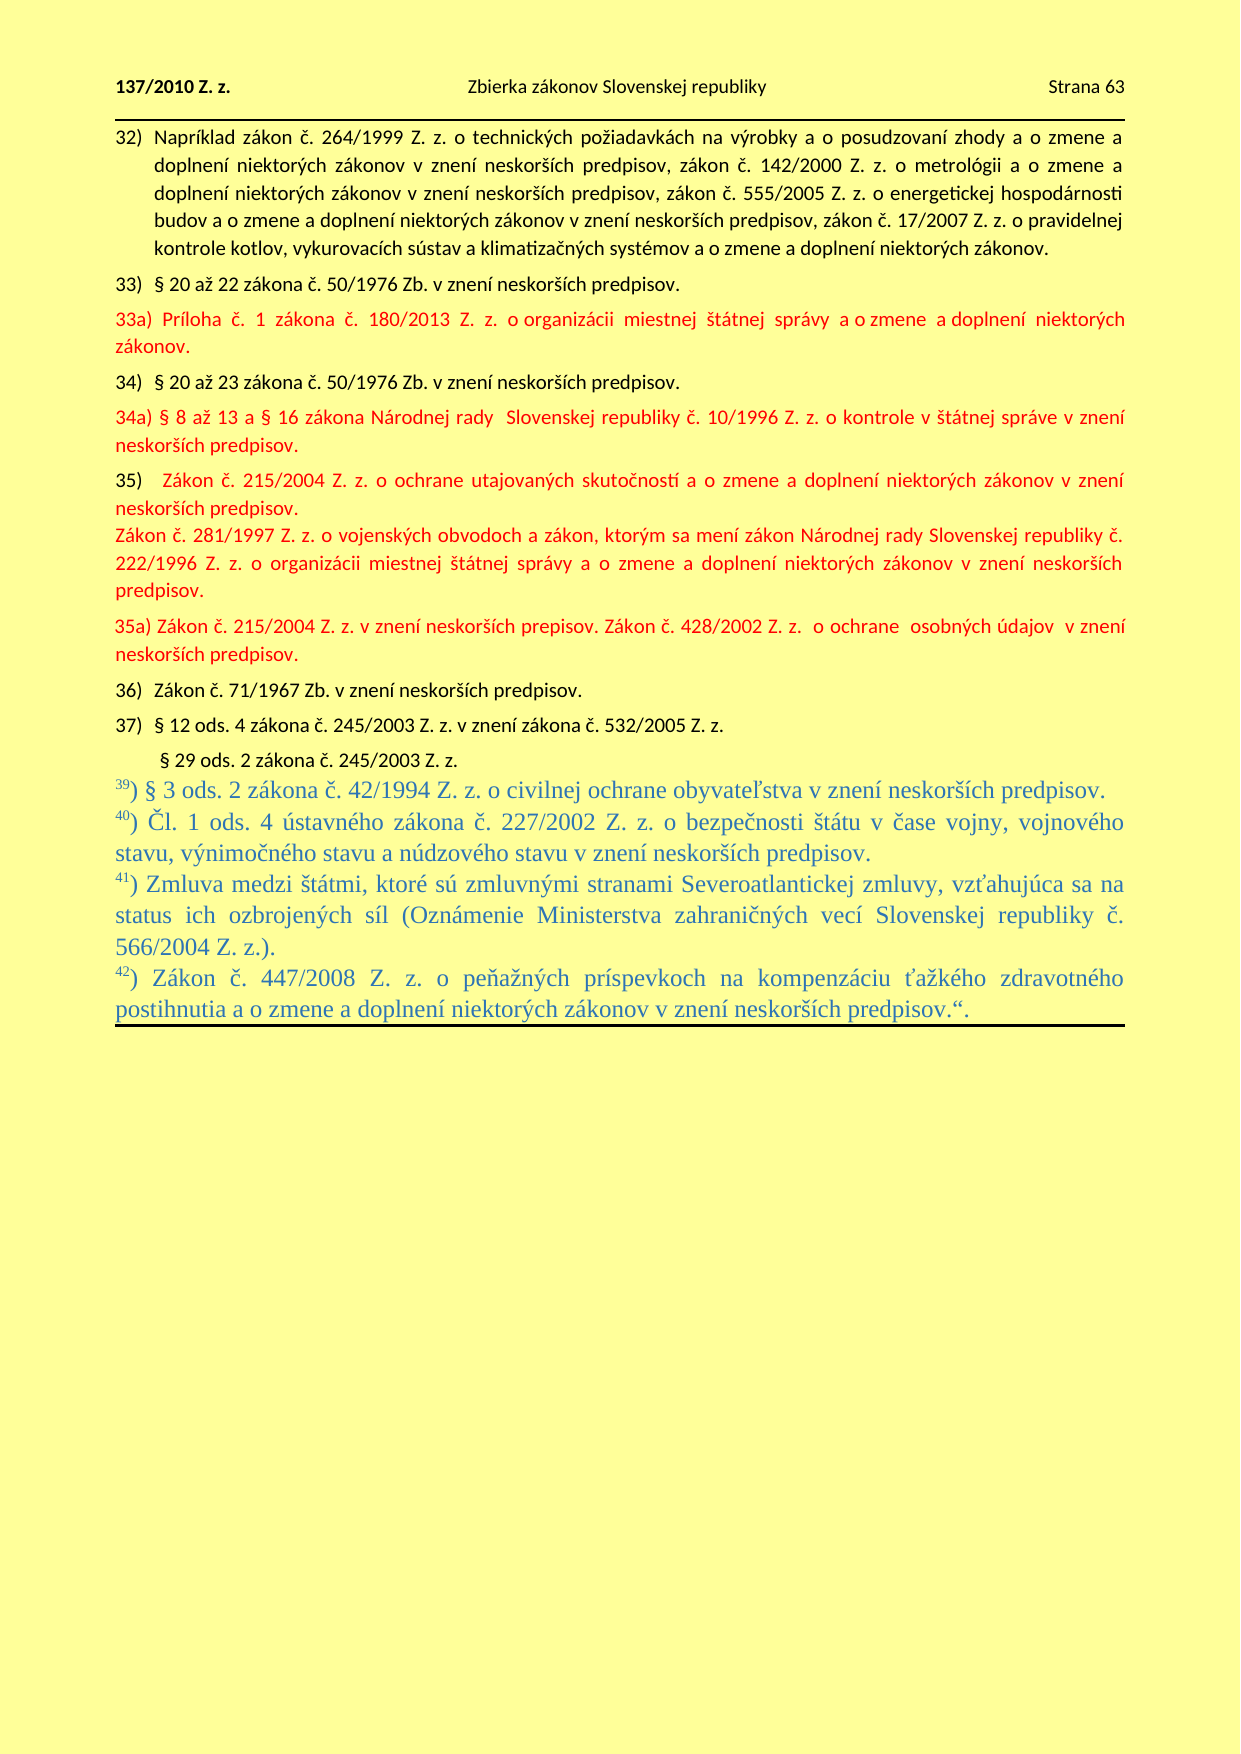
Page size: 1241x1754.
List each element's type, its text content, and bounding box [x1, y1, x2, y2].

text § 29 ods. 2 zákona č. 245/2003 Z. z. [159, 748, 1125, 773]
list § 20 až 22 zákona č. 50/1976 Zb. v znení neskorších predpisov. [115, 271, 1125, 296]
text 39) § 3 ods. 2 zákona č. 42/1994 Z. z. o civilnej ochrane obyvateľstva v znení neskorších predpisov. [115, 776, 1125, 804]
text 34a) § 8 až 13 a § 16 zákona Národnej rady Slovenskej republiky č. 10/1996 Z. z. o kontrole v štátnej správe v znení neskorších predpisov. [115, 404, 1125, 457]
list Napríklad zákon č. 264/1999 Z. z. o technických požiadavkách na výrobky a o posudzovaní zhody a o zmene a doplnení niektorých zákonov v znení neskorších predpisov, zákon č. 142/2000 Z. z. o metrológii a o zmene a doplnení niektorých zákonov v znení neskorších predpisov, zákon č. 555/2005 Z. z. o energetickej hospodárnosti budov a o zmene a doplnení niektorých zákonov v znení neskorších predpisov, zákon č. 17/2007 Z. z. o pravidelnej kontrole kotlov, vykurovacích sústav a klimatizačných systémov a o zmene a doplnení niektorých zákonov. [115, 100, 1125, 260]
text 41) Zmluva medzi štátmi, ktoré sú zmluvnými stranami Severoatlantickej zmluvy, vzťahujúca sa na status ich ozbrojených síl (Oznámenie Ministerstva zahraničných vecí Slovenskej republiky č. 566/2004 Z. z.). [115, 869, 1125, 961]
list § 12 ods. 4 zákona č. 245/2003 Z. z. v znení zákona č. 532/2005 Z. z. [115, 712, 1125, 738]
list Zákon č. 215/2004 Z. z. o ochrane utajovaných skutočností a o zmene a doplnení niektorých zákonov v znení neskorších predpisov. [115, 467, 1125, 520]
text 33a) Príloha č. 1 zákona č. 180/2013 Z. z. o organizácii miestnej štátnej správy a o zmene a doplnení niektorých zákonov. [115, 306, 1125, 359]
text 35a) Zákon č. 215/2004 Z. z. v znení neskorších prepisov. Zákon č. 428/2002 Z. z. o ochrane osobných údajov v znení neskorších predpisov. [114, 613, 1125, 667]
text 40) Čl. 1 ods. 4 ústavného zákona č. 227/2002 Z. z. o bezpečnosti štátu v čase vojny, vojnového stavu, výnimočného stavu a núdzového stavu v znení neskorších predpisov. [115, 807, 1125, 867]
list Zákon č. 71/1967 Zb. v znení neskorších predpisov. [115, 677, 1125, 702]
text Zákon č. 281/1997 Z. z. o vojenských obvodoch a zákon, ktorým sa mení zákon Národnej rady Slovenskej republiky č. 222/1996 Z. z. o organizácii miestnej štátnej správy a o zmene a doplnení niektorých zákonov v znení neskorších predpisov. [115, 522, 1125, 603]
list § 20 až 23 zákona č. 50/1976 Zb. v znení neskorších predpisov. [115, 369, 1125, 394]
text 42) Zákon č. 447/2008 Z. z. o peňažných príspevkoch na kompenzáciu ťažkého zdravotného postihnutia a o zmene a doplnení niektorých zákonov v znení neskorších predpisov.“. [115, 963, 1125, 1023]
